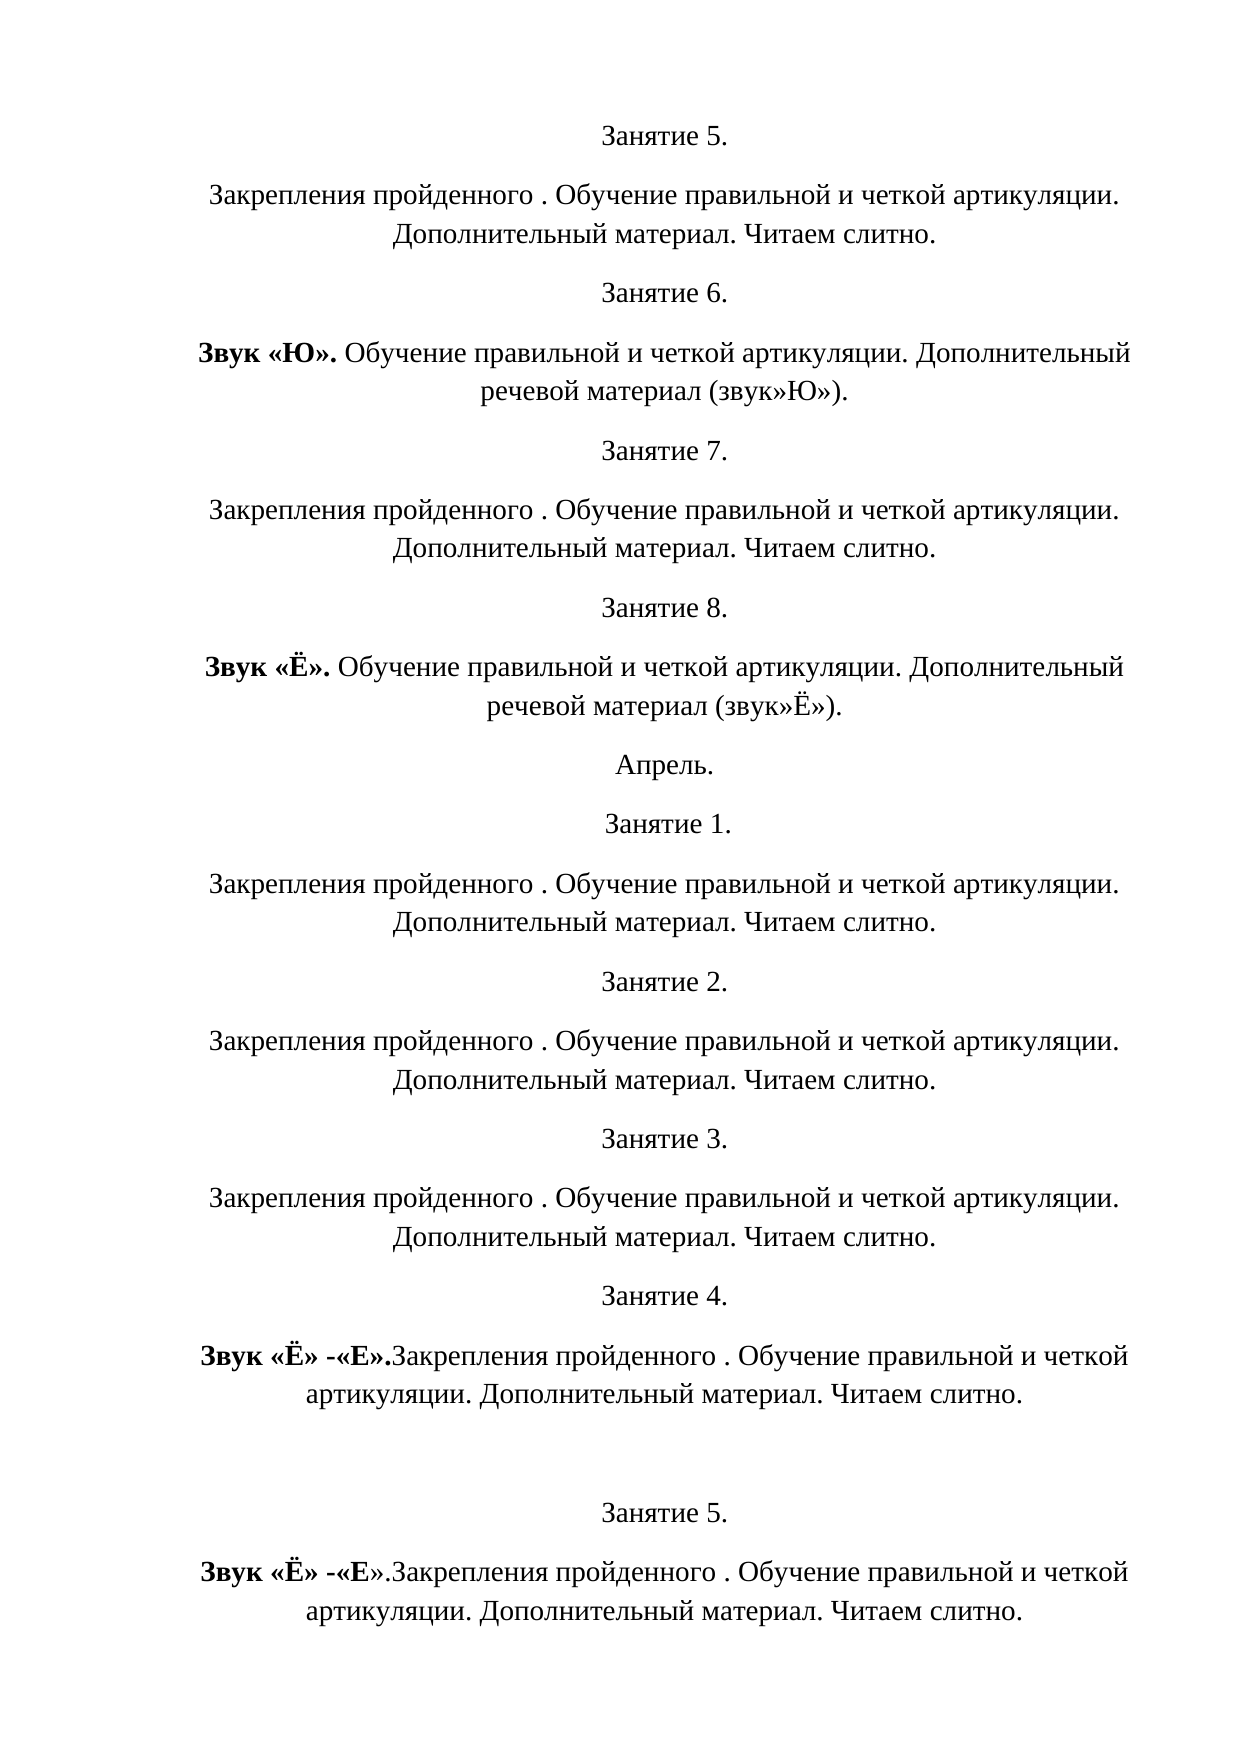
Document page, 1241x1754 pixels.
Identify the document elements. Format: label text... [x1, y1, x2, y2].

text Занятие 8. [177, 590, 1152, 623]
text Занятие 7. [177, 433, 1152, 466]
text Занятие 2. [177, 964, 1152, 997]
text Звук «Ё» -«Е».Закрепления пройденного . Обучение правильной и четкой артикуляции. Дополнительный материал. Читаем слитно. [177, 1554, 1152, 1627]
text Занятие 5. [177, 1495, 1152, 1529]
text Занятие 1. [177, 807, 1152, 840]
text Занятие 6. [177, 275, 1152, 309]
text Звук «Ё». Обучение правильной и четкой артикуляции. Дополнительный речевой материал (звук»Ё»). [177, 649, 1152, 721]
text Закрепления пройденного . Обучение правильной и четкой артикуляции. Дополнительный материал. Читаем слитно. [177, 1023, 1152, 1095]
text Закрепления пройденного . Обучение правильной и четкой артикуляции. Дополнительный материал. Читаем слитно. [177, 492, 1152, 564]
text Закрепления пройденного . Обучение правильной и четкой артикуляции. Дополнительный материал. Читаем слитно. [177, 1181, 1152, 1253]
text Апрель. [177, 747, 1152, 781]
text Занятие 5. [177, 118, 1152, 152]
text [177, 177, 1152, 249]
text Закрепления пройденного . Обучение правильной и четкой артикуляции. Дополнительный материал. Читаем слитно. [177, 866, 1152, 938]
text Занятие 4. [177, 1278, 1152, 1312]
text Занятие 3. [177, 1121, 1152, 1155]
text Звук «Ё» -«Е».Закрепления пройденного . Обучение правильной и четкой артикуляции. Дополнительный материал. Читаем слитно. [177, 1338, 1152, 1410]
text Звук «Ю». Обучение правильной и четкой артикуляции. Дополнительный речевой материал (звук»Ю»). [177, 335, 1152, 407]
